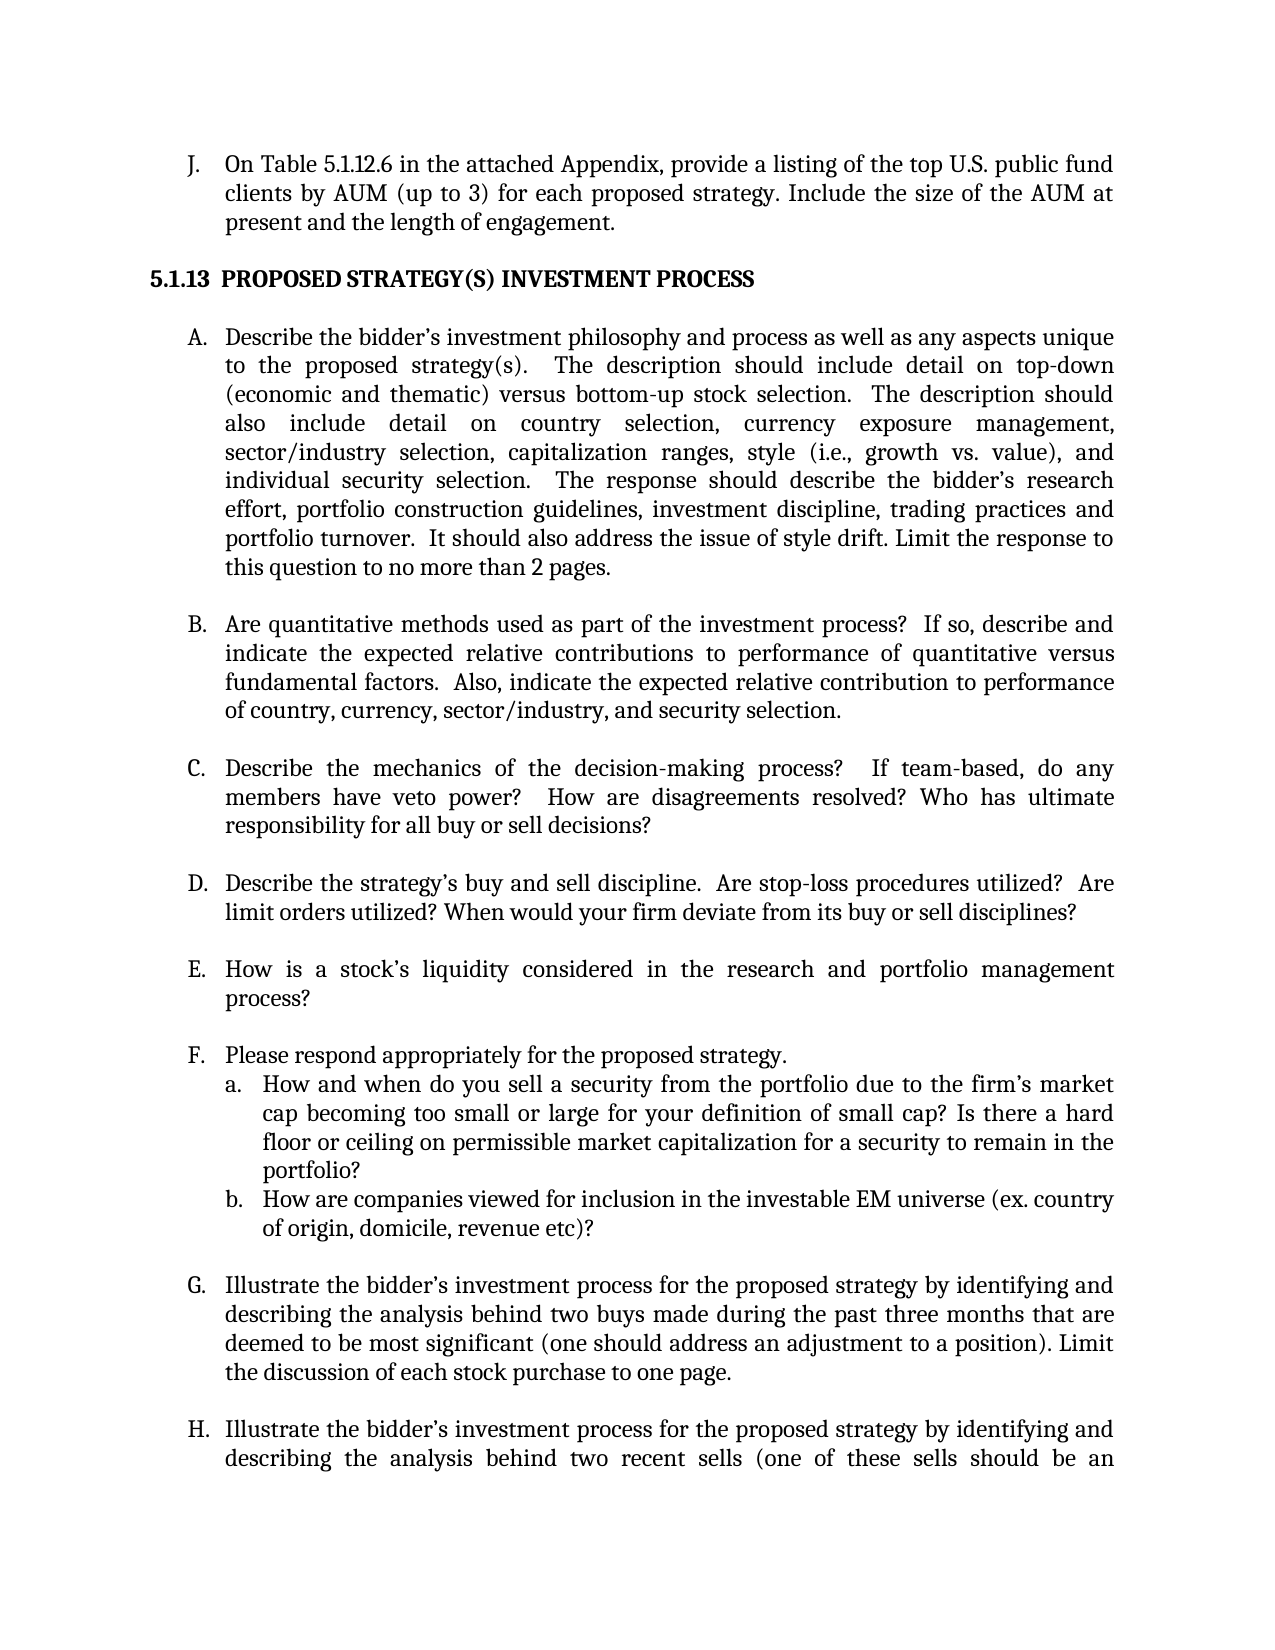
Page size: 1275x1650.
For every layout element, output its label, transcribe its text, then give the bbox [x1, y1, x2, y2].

list Please respond appropriately for the proposed strategy. [187, 1041, 1116, 1070]
list Describe the strategy’s buy and sell discipline. Are stop-loss procedures utilized? Are limit orders utilized? When would your firm deviate from its buy or sell disciplines? [187, 869, 1116, 926]
list How is a stock’s liquidity considered in the research and portfolio management process? [187, 955, 1116, 1012]
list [187, 1415, 1116, 1472]
list How are companies viewed for inclusion in the investable EM universe (ex. country of origin, domicile, revenue etc)? [225, 1185, 1116, 1242]
list Describe the bidder’s investment philosophy and process as well as any aspects unique to the proposed strategy(s). The description should include detail on top-down (economic and thematic) versus bottom-up stock selection. The description should also include detail on country selection, currency exposure management, sector/industry selection, capitalization ranges, style (i.e., growth vs. value), and individual security selection. The response should describe the bidder’s research effort, portfolio construction guidelines, investment discipline, trading practices and portfolio turnover. It should also address the issue of style drift. Limit the response to this question to no more than 2 pages. [187, 322, 1116, 581]
list On Table 5.1.12.6 in the attached Appendix, provide a listing of the top U.S. public fund clients by AUM (up to 3) for each proposed strategy. Include the size of the AUM at present and the length of engagement. [187, 150, 1116, 236]
list Describe the mechanics of the decision-making process? If team-based, do any members have veto power? How are disagreements resolved? Who has ultimate responsibility for all buy or sell decisions? [187, 754, 1116, 840]
list Illustrate the bidder’s investment process for the proposed strategy by identifying and describing the analysis behind two buys made during the past three months that are deemed to be most significant (one should address an adjustment to a position). Limit the discussion of each stock purchase to one page. [187, 1271, 1116, 1386]
list How and when do you sell a security from the portfolio due to the firm’s market cap becoming too small or large for your definition of small cap? Is there a hard floor or ceiling on permissible market capitalization for a security to remain in the portfolio? [225, 1070, 1116, 1185]
list Are quantitative methods used as part of the investment process? If so, describe and indicate the expected relative contributions to performance of quantitative versus fundamental factors. Also, indicate the expected relative contribution to performance of country, currency, sector/industry, and security selection. [187, 610, 1116, 725]
subtitle 5.1.13 PROPOSED STRATEGY(S) INVESTMENT PROCESS [150, 265, 1116, 294]
